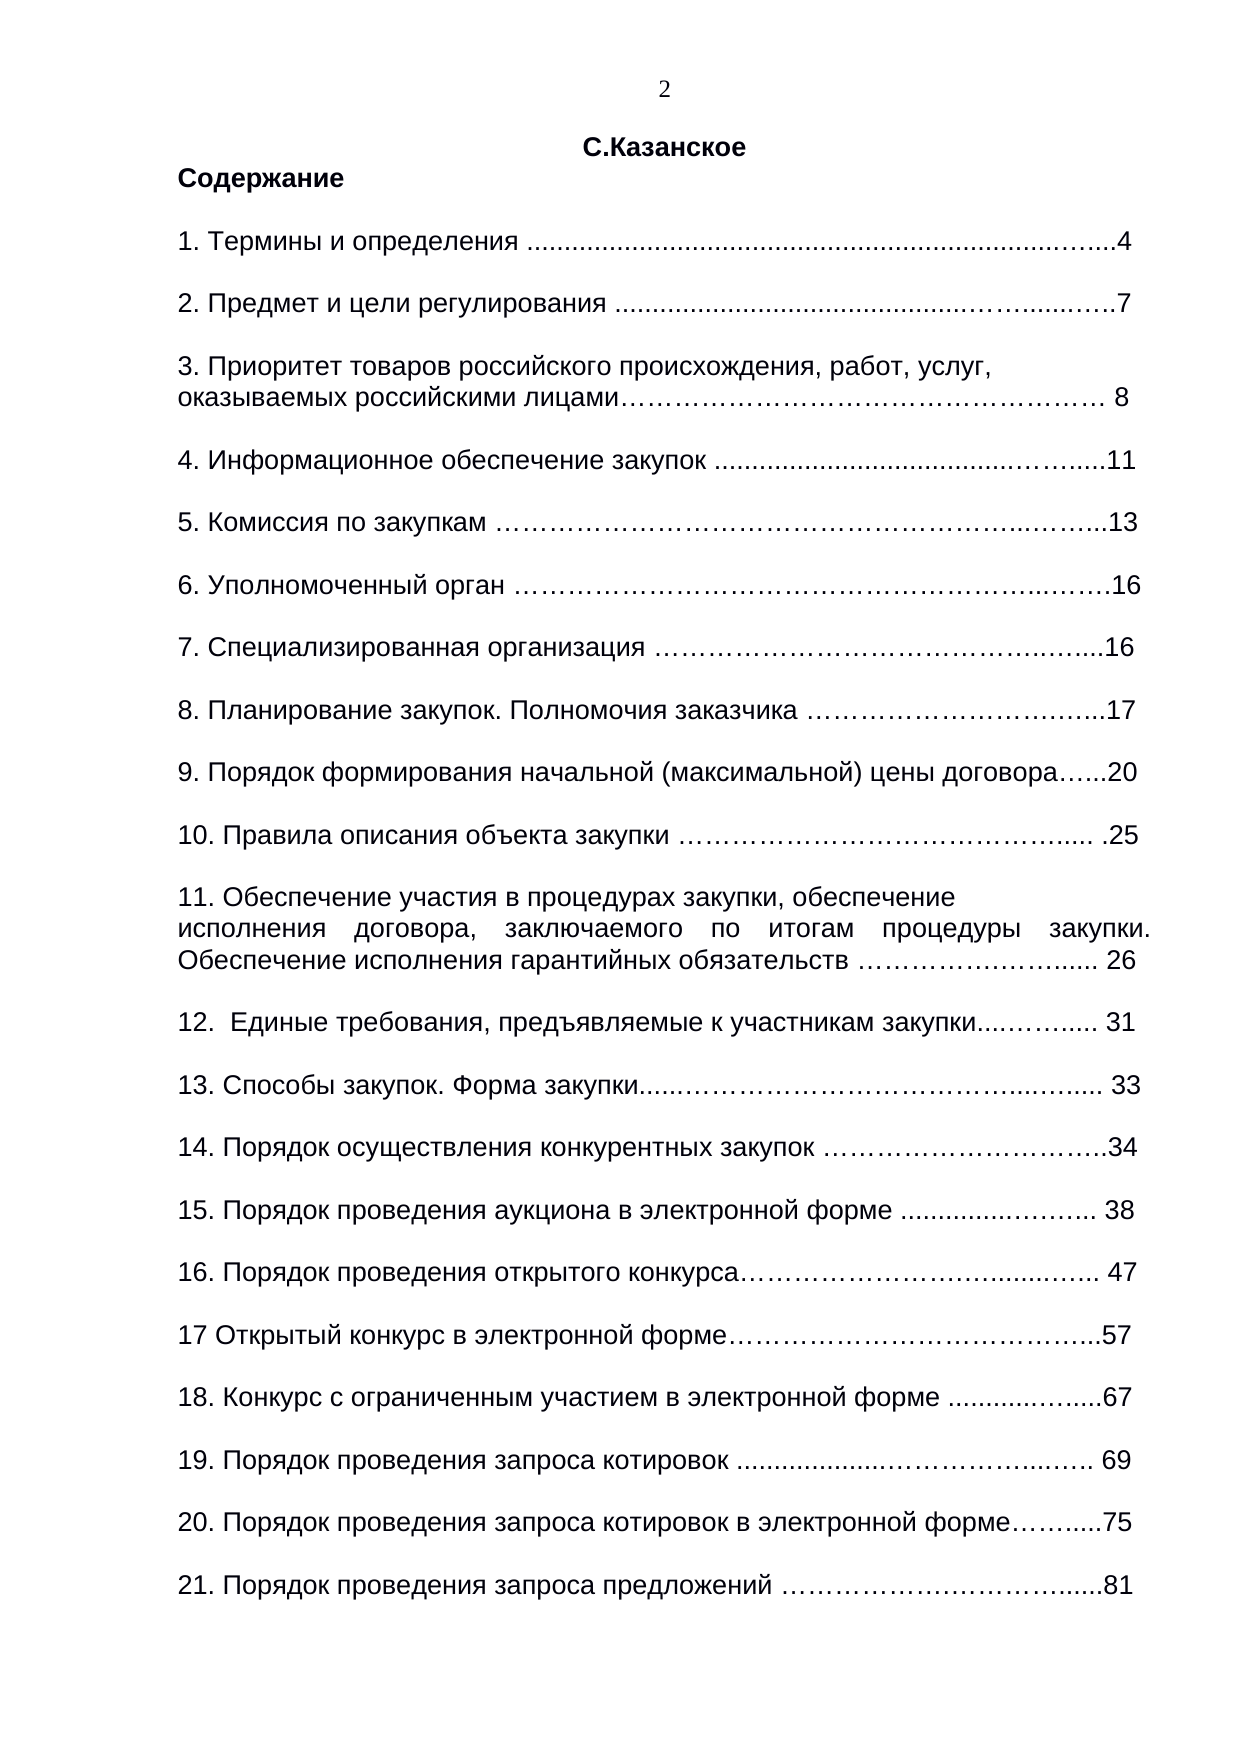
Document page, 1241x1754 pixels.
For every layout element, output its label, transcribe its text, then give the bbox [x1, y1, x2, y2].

text 7. Специализированная организация ……………………………………..…....16 [177, 631, 1152, 662]
text 13. Способы закупок. Форма закупки......………………………………....…..... 33 [177, 1069, 1152, 1100]
text С.Казанское [177, 131, 1152, 162]
text 5. Комиссия по закупкам …………………………………………………...……...13 [177, 506, 1152, 537]
text 3. Приоритет товаров российского происхождения, работ, услуг, оказываемых российскими лицами……………………………………………… 8 [177, 350, 1152, 412]
text 19. Порядок проведения запроса котировок ....................……………....….. 69 [177, 1444, 1152, 1475]
text исполнения договора, заключаемого по итогам процедуры закупки. Обеспечение исполнения гарантийных обязательств …………….……...... 26 [177, 912, 1152, 975]
text Содержание [177, 162, 1152, 194]
text 8. Планирование закупок. Полномочия заказчика ……………………….…...17 [177, 694, 1152, 725]
text 4. Информационное обеспечение закупок ........................................…….....11 [177, 444, 1152, 475]
text 9. Порядок формирования начальной (максимальной) цены договора…...20 [177, 756, 1152, 787]
text 11. Обеспечение участия в процедурах закупки, обеспечение [177, 881, 1152, 912]
text 16. Порядок проведения открытого конкурса…………………….…........…... 47 [177, 1256, 1152, 1287]
text 18. Конкурс с ограниченным участием в электронной форме ............….....67 [177, 1381, 1152, 1412]
text 1. Термины и определения .......................................................................…....4 [177, 225, 1152, 256]
text 10. Правила описания объекта закупки ……………………………………..... .25 [177, 819, 1152, 850]
text 17 Открытый конкурс в электронной форме…………………………………...57 [177, 1319, 1152, 1350]
text 12. Единые требования, предъявляемые к участникам закупки....……..... 31 [177, 1006, 1152, 1037]
text 6. Уполномоченный орган …………………………………………………...…….16 [177, 569, 1152, 600]
text 15. Порядок проведения аукциона в электронной форме ...............….…... 38 [177, 1194, 1152, 1225]
text 20. Порядок проведения запроса котировок в электронной форме…….....75 [177, 1506, 1152, 1537]
text 14. Порядок осуществления конкурентных закупок …………………………..34 [177, 1131, 1152, 1162]
text 21. Порядок проведения запроса предложений ……………….…………......81 [177, 1569, 1152, 1600]
text 2. Предмет и цели регулирования ...............................................…….......…..7 [177, 287, 1152, 319]
